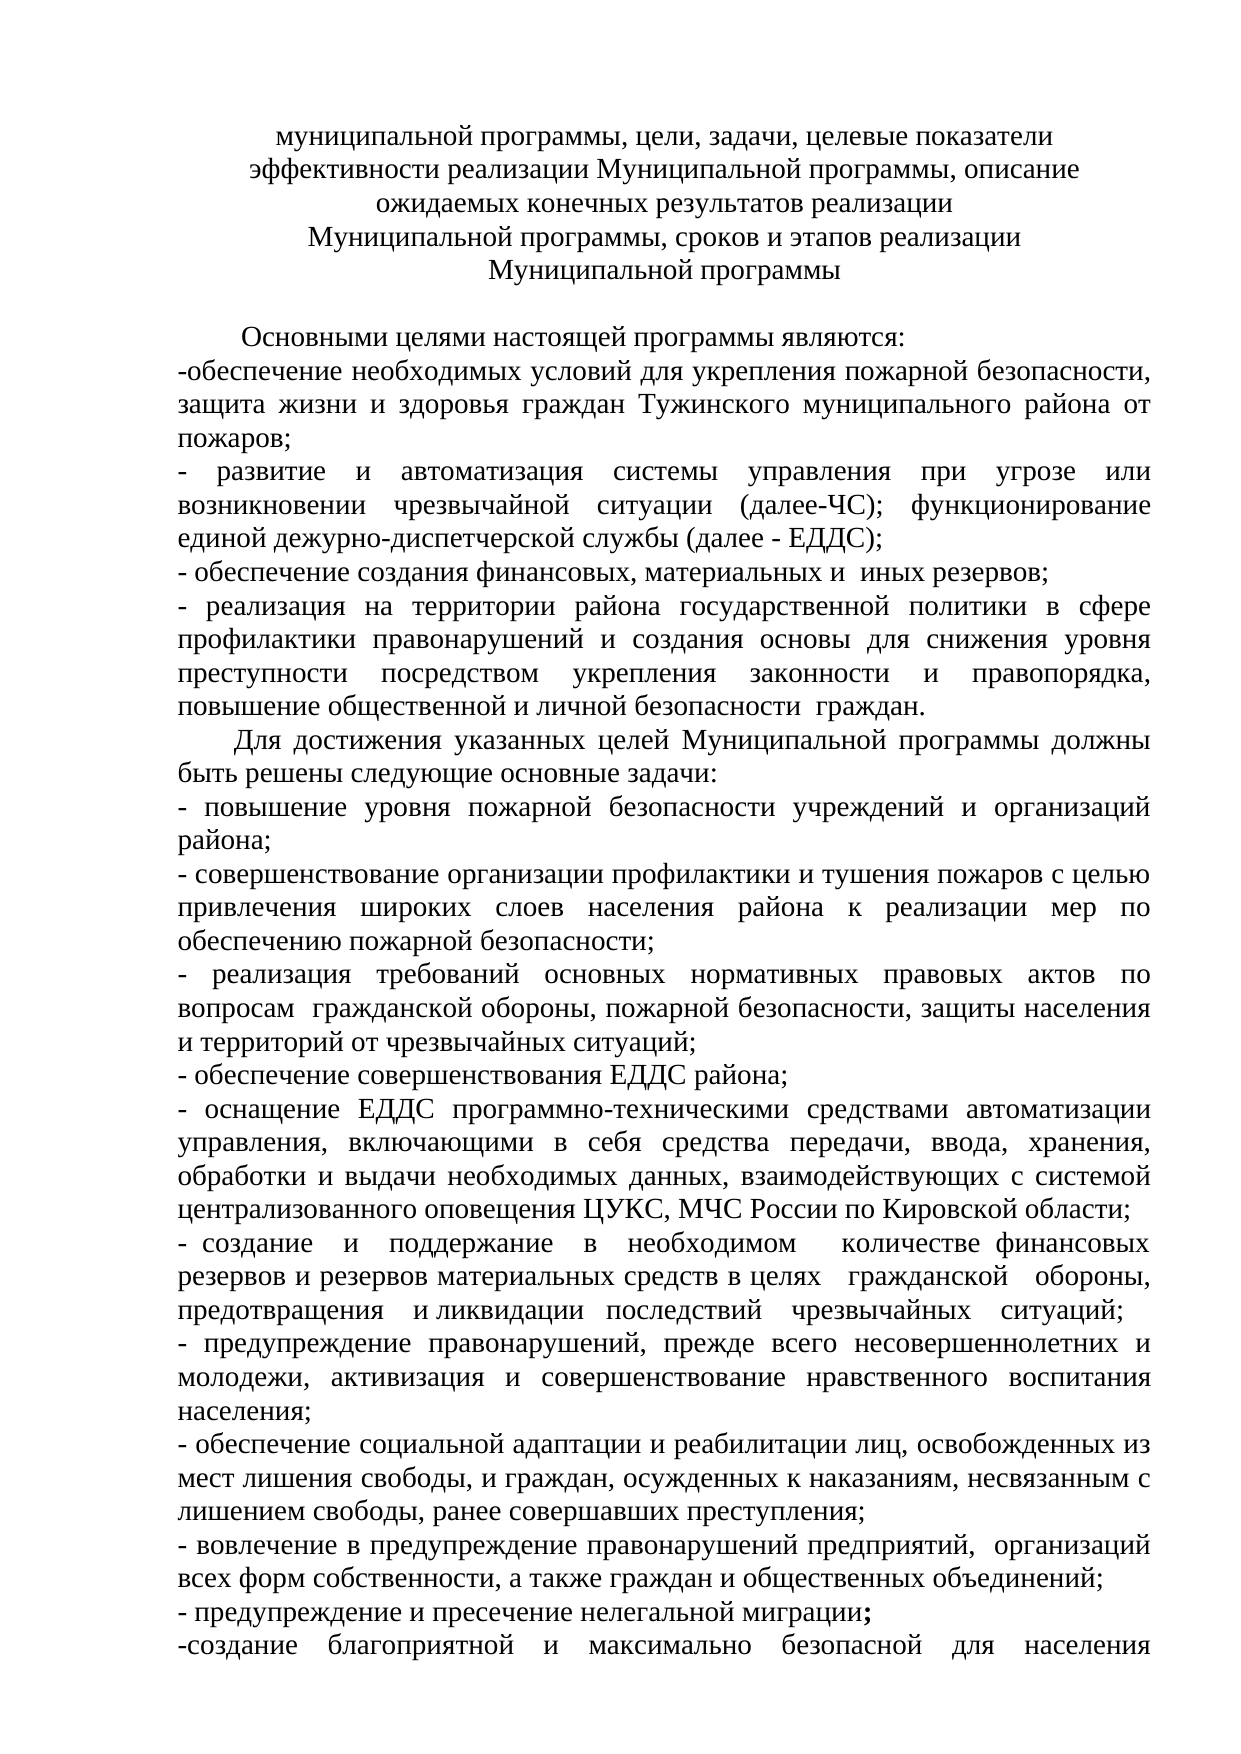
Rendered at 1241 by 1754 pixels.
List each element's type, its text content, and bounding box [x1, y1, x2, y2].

text - создание и поддержание в необходимом количестве финансовых резервов и резервов материальных средств в целях гражданской обороны, предотвращения и ликвидации последствий чрезвычайных ситуаций; [177, 1225, 1152, 1326]
text Муниципальной программы [177, 252, 1152, 286]
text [177, 1627, 1152, 1661]
text ожидаемых конечных результатов реализации [177, 185, 1152, 219]
text Основными целями настоящей программы являются: [177, 319, 1152, 353]
text - совершенствование организации профилактики и тушения пожаров с целью привлечения широких слоев населения района к реализации мер по обеспечению пожарной безопасности; [177, 856, 1152, 957]
text -обеспечение необходимых условий для укрепления пожарной безопасности, защита жизни и здоровья граждан Тужинского муниципального района от пожаров; [177, 353, 1152, 453]
text - реализация требований основных нормативных правовых актов по вопросам гражданской обороны, пожарной безопасности, защиты населения и территорий от чрезвычайных ситуаций; [177, 957, 1152, 1057]
text - обеспечение социальной адаптации и реабилитации лиц, освобожденных из мест лишения свободы, и граждан, осужденных к наказаниям, несвязанным с лишением свободы, ранее совершавших преступления; [177, 1426, 1152, 1527]
text - оснащение ЕДДС программно-техническими средствами автоматизации управления, включающими в себя средства передачи, ввода, хранения, обработки и выдачи необходимых данных, взаимодействующих с системой централизованного оповещения ЦУКС, МЧС России по Кировской области; [177, 1091, 1152, 1225]
text - вовлечение в предупреждение правонарушений предприятий, организаций всех форм собственности, а также граждан и общественных объединений; [177, 1527, 1152, 1594]
text Для достижения указанных целей Муниципальной программы должны быть решены следующие основные задачи: [177, 722, 1152, 789]
text - реализация на территории района государственной политики в сфере профилактики правонарушений и создания основы для снижения уровня преступности посредством укрепления законности и правопорядка, повышение общественной и личной безопасности граждан. [177, 588, 1152, 722]
text - повышение уровня пожарной безопасности учреждений и организаций района; [177, 789, 1152, 856]
text Муниципальной программы, сроков и этапов реализации [177, 219, 1152, 252]
text - предупреждение и пресечение нелегальной миграции; [177, 1594, 1152, 1627]
text - развитие и автоматизация системы управления при угрозе или возникновении чрезвычайной ситуации (далее-ЧС); функционирование единой дежурно-диспетчерской службы (далее - ЕДДС); [177, 453, 1152, 554]
text - обеспечение создания финансовых, материальных и иных резервов; [177, 554, 1152, 588]
text муниципальной программы, цели, задачи, целевые показатели [177, 118, 1152, 152]
text - обеспечение совершенствования ЕДДС района; [177, 1057, 1152, 1091]
text - предупреждение правонарушений, прежде всего несовершеннолетних и молодежи, активизация и совершенствование нравственного воспитания населения; [177, 1326, 1152, 1426]
text эффективности реализации Муниципальной программы, описание [177, 152, 1152, 185]
